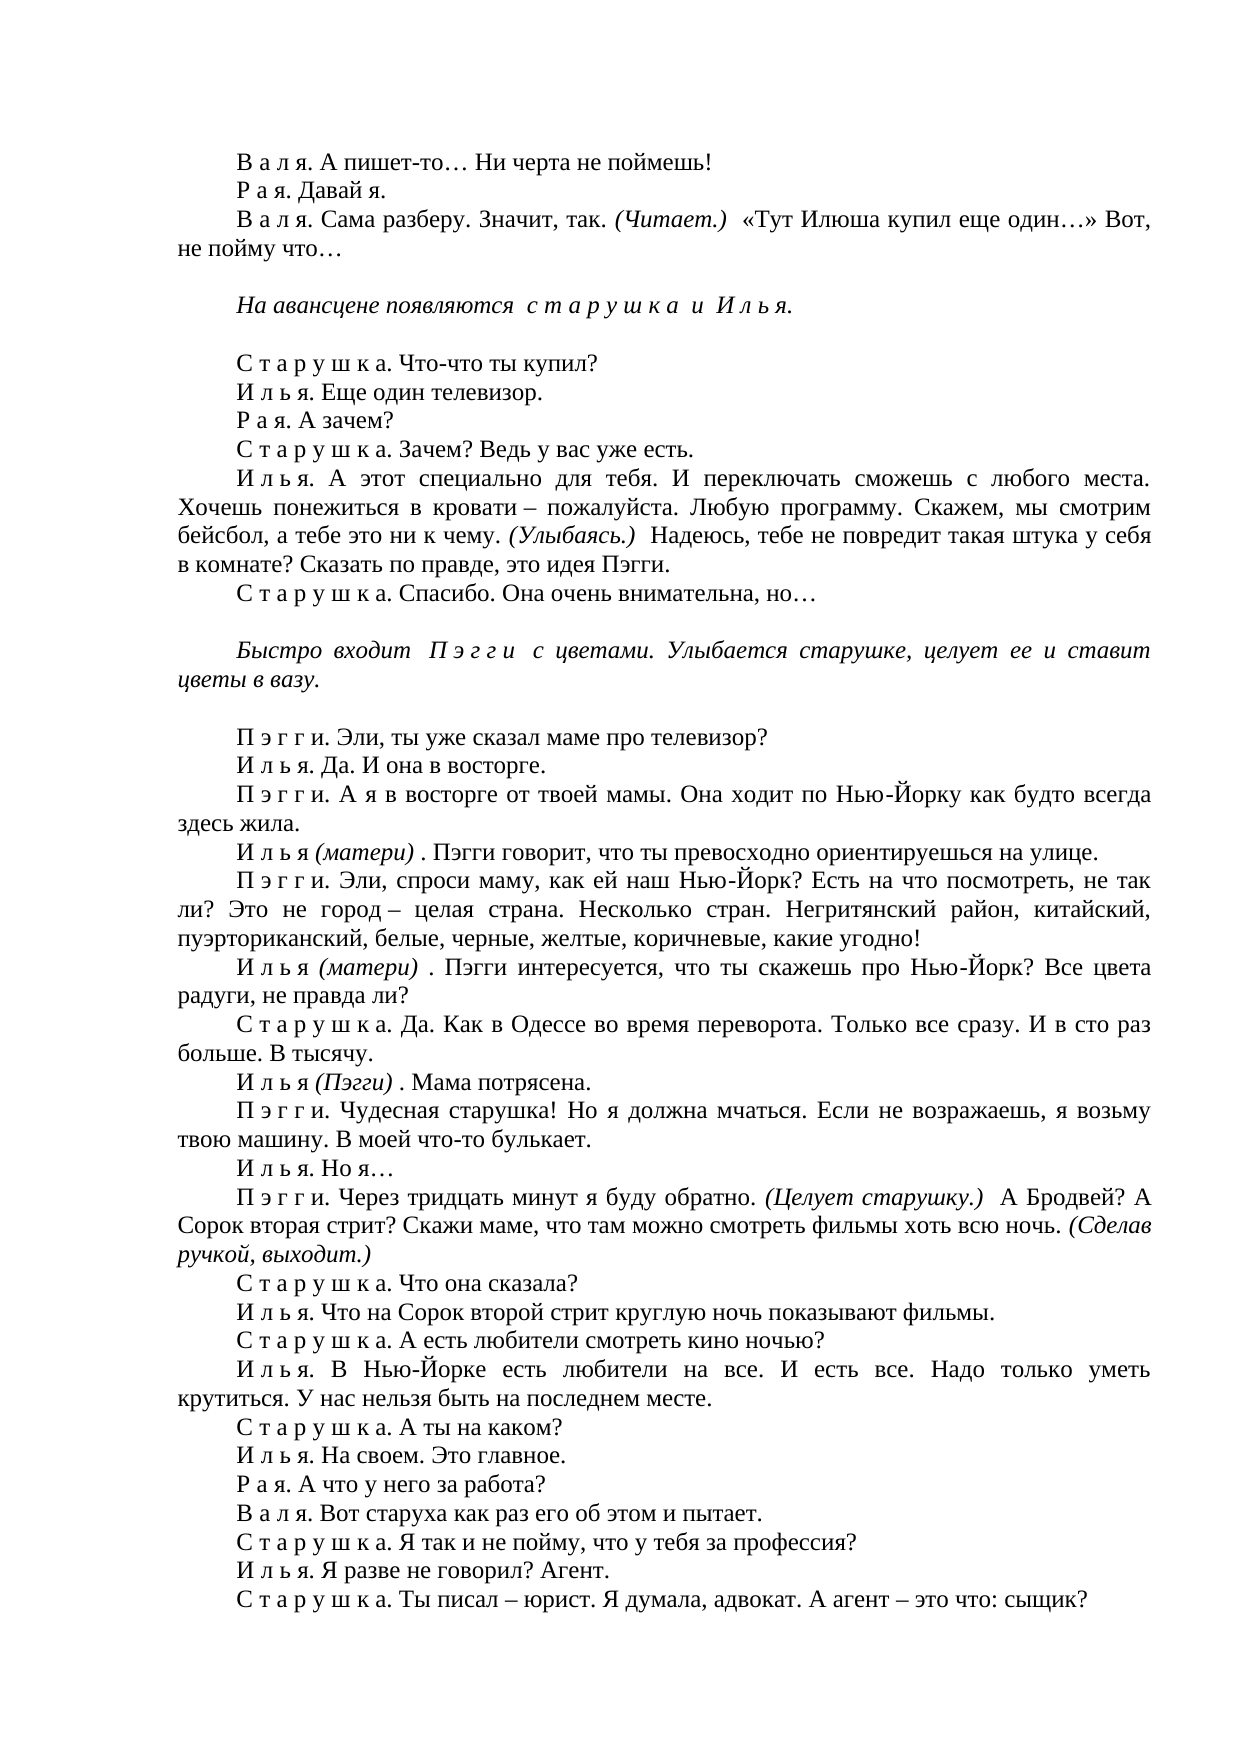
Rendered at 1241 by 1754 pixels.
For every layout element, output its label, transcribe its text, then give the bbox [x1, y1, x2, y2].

text Быстро входит П э г г и с цветами. Улыбается старушке, целует ее и ставит цветы в вазу. [177, 636, 1152, 693]
text С т а р у ш к а. А есть любители смотреть кино ночью? [177, 1326, 1152, 1354]
text И л ь я. Что на Сорок второй стрит круглую ночь показывают фильмы. [177, 1297, 1152, 1326]
text И л ь я. А этот специально для тебя. И переключать сможешь с любого места. Хочешь понежиться в кровати – пожалуйста. Любую программу. Скажем, мы смотрим бейсбол, а тебе это ни к чему. (Улыбаясь.) Надеюсь, тебе не повредит такая штука у себя в комнате? Сказать по правде, это идея Пэгги. [177, 463, 1152, 578]
text С т а р у ш к а. Ты писал – юрист. Я думала, адвокат. А агент – это что: сыщик? [177, 1584, 1152, 1613]
text П э г г и. А я в восторге от твоей мамы. Она ходит по Нью-Йорку как будто всегда здесь жила. [177, 779, 1152, 837]
text Р а я. А зачем? [177, 406, 1152, 434]
text Р а я. А что у него за работа? [177, 1469, 1152, 1498]
text П э г г и. Чудесная старушка! Но я должна мчаться. Если не возражаешь, я возьму твою машину. В моей что-то булькает. [177, 1096, 1152, 1153]
text И л ь я. На своем. Это главное. [177, 1441, 1152, 1469]
text В а л я. А пишет-то… Ни черта не поймешь! [177, 147, 1152, 176]
text И л ь я. Да. И она в восторге. [177, 751, 1152, 779]
text И л ь я (Пэгги) . Мама потрясена. [177, 1067, 1152, 1096]
text С т а р у ш к а. Зачем? Ведь у вас уже есть. [177, 434, 1152, 463]
text С т а р у ш к а. Я так и не пойму, что у тебя за профессия? [177, 1527, 1152, 1556]
text На авансцене появляются с т а р у ш к а и И л ь я. [177, 291, 1152, 319]
text В а л я. Сама разберу. Значит, так. (Читает.) «Тут Илюша купил еще один…» Вот, не пойму что… [177, 204, 1152, 262]
text С т а р у ш к а. Что она сказала? [177, 1268, 1152, 1297]
text С т а р у ш к а. А ты на каком? [177, 1412, 1152, 1441]
text Р а я. Давай я. [177, 176, 1152, 204]
text С т а р у ш к а. Да. Как в Одессе во время переворота. Только все сразу. И в сто раз больше. В тысячу. [177, 1009, 1152, 1067]
text П э г г и. Эли, ты уже сказал маме про телевизор? [177, 722, 1152, 751]
text И л ь я (матери) . Пэгги говорит, что ты превосходно ориентируешься на улице. [177, 837, 1152, 866]
text П э г г и. Через тридцать минут я буду обратно. (Целует старушку.) А Бродвей? А Сорок вторая стрит? Скажи маме, что там можно смотреть фильмы хоть всю ночь. (Сделав ручкой, выходит.) [177, 1182, 1152, 1268]
text И л ь я. В Нью-Йорке есть любители на все. И есть все. Надо только уметь крутиться. У нас нельзя быть на последнем месте. [177, 1354, 1152, 1412]
text С т а р у ш к а. Спасибо. Она очень внимательна, но… [177, 578, 1152, 607]
text В а л я. Вот старуха как раз его об этом и пытает. [177, 1498, 1152, 1527]
text И л ь я. Еще один телевизор. [177, 377, 1152, 406]
text И л ь я. Но я… [177, 1153, 1152, 1182]
text П э г г и. Эли, спроси маму, как ей наш Нью-Йорк? Есть на что посмотреть, не так ли? Это не город – целая страна. Несколько стран. Негритянский район, китайский, пуэрториканский, белые, черные, желтые, коричневые, какие угодно! [177, 866, 1152, 952]
text И л ь я (матери) . Пэгги интересуется, что ты скажешь про Нью-Йорк? Все цвета радуги, не правда ли? [177, 952, 1152, 1009]
text И л ь я. Я разве не говорил? Агент. [177, 1556, 1152, 1584]
text С т а р у ш к а. Что-что ты купил? [177, 348, 1152, 377]
